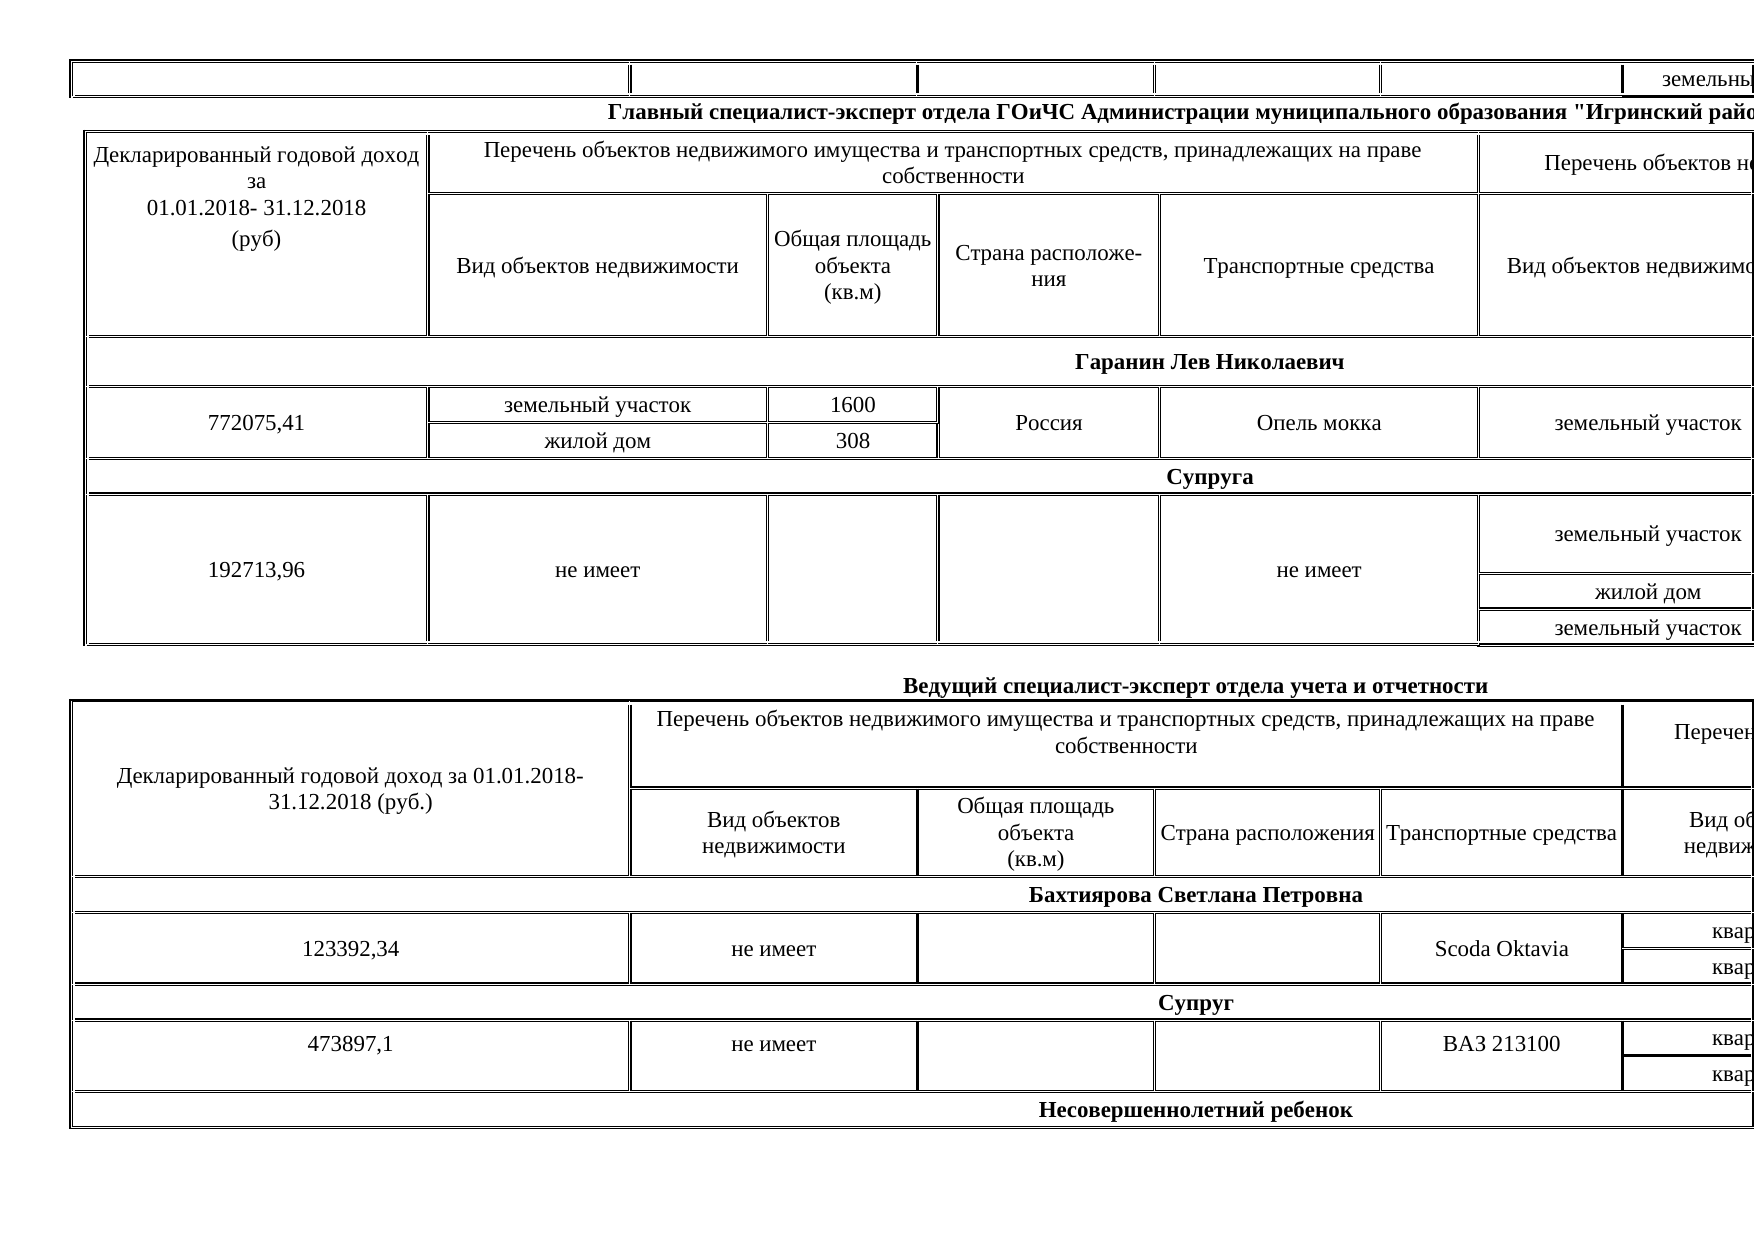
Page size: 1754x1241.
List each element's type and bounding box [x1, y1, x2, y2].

table_header [59, 59, 1754, 1152]
